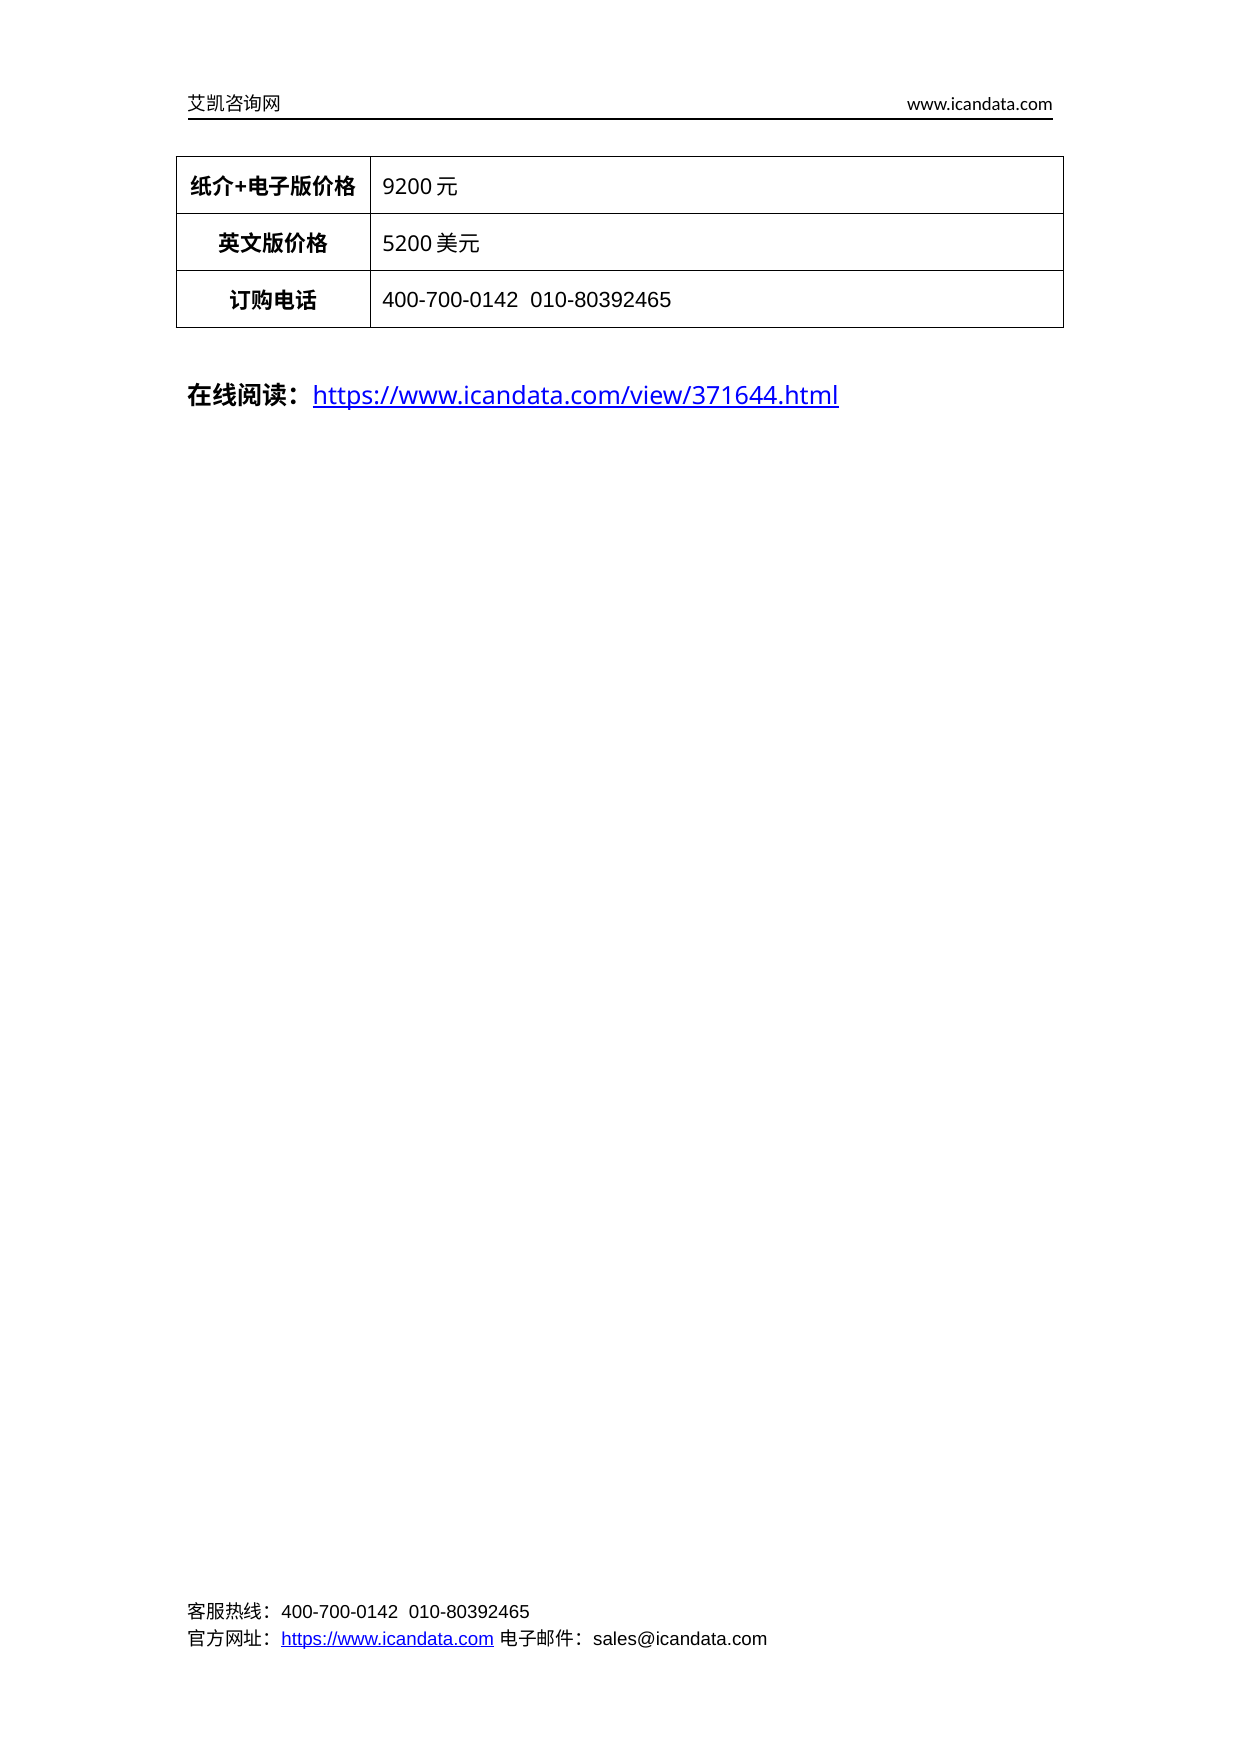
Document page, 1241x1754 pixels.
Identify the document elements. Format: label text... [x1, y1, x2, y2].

text 在线阅读：https://www.icandata.com/view/371644.html [187, 361, 1053, 426]
table_cell 400-700-0142 010-80392465 [371, 271, 1063, 327]
table_cell 纸介+电子版价格 [177, 157, 370, 213]
table_cell 订购电话 [177, 271, 370, 327]
table_cell 英文版价格 [177, 214, 370, 270]
table_cell 9200元 [371, 157, 1063, 213]
table_cell 5200美元 [371, 214, 1063, 270]
